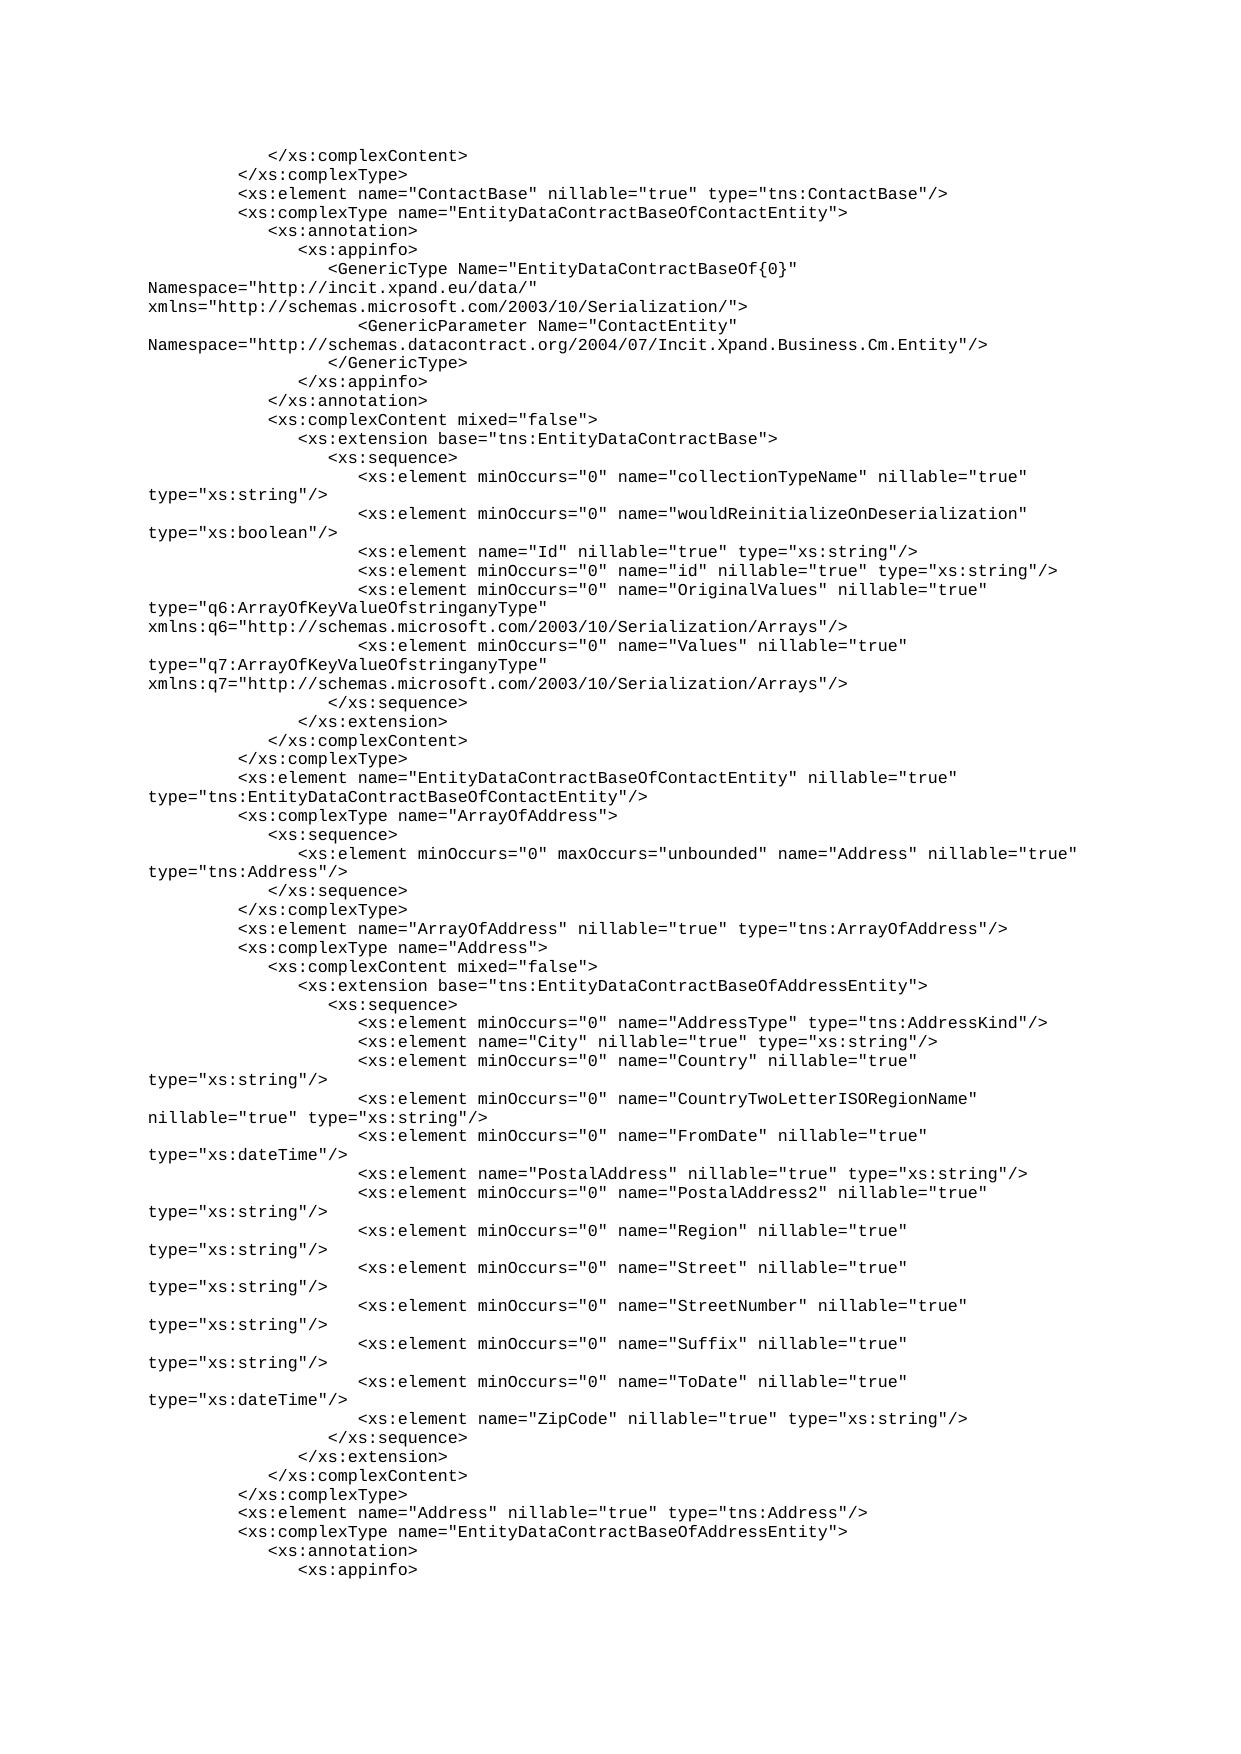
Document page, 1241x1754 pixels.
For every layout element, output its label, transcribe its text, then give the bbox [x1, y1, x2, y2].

text </xs:complexContent> [148, 148, 1093, 166]
text <xs:element name="ContactBase" nillable="true" type="tns:ContactBase"/> [148, 185, 1093, 204]
text <xs:element minOccurs="0" name="Suffix" nillable="true" type="xs:string"/> [148, 1335, 1093, 1373]
text <xs:element minOccurs="0" name="CountryTwoLetterISORegionName" nillable="true" type="xs:string"/> [148, 1090, 1093, 1128]
text <xs:element minOccurs="0" name="OriginalValues" nillable="true" type="q6:ArrayOfKeyValueOfstringanyType" xmlns:q6="http://schemas.microsoft.com/2003/10/Serialization/Arrays"/> [148, 581, 1093, 638]
text <xs:element name="ZipCode" nillable="true" type="xs:string"/> [148, 1411, 1093, 1430]
text <xs:complexType name="ArrayOfAddress"> [148, 807, 1093, 826]
text </xs:complexType> [148, 166, 1093, 185]
text </xs:extension> [148, 1448, 1093, 1467]
text <xs:element minOccurs="0" name="Country" nillable="true" type="xs:string"/> [148, 1053, 1093, 1090]
text <xs:extension base="tns:EntityDataContractBase"> [148, 430, 1093, 449]
text <xs:sequence> [148, 996, 1093, 1015]
text <xs:element minOccurs="0" name="Street" nillable="true" type="xs:string"/> [148, 1260, 1093, 1298]
text </xs:complexContent> [148, 1467, 1093, 1486]
text </xs:sequence> [148, 1430, 1093, 1448]
text <xs:annotation> [148, 1543, 1093, 1562]
text <xs:complexType name="EntityDataContractBaseOfContactEntity"> [148, 204, 1093, 223]
text <xs:element name="EntityDataContractBaseOfContactEntity" nillable="true" type="tns:EntityDataContractBaseOfContactEntity"/> [148, 770, 1093, 807]
text </GenericType> [148, 355, 1093, 374]
text </xs:extension> [148, 713, 1093, 732]
text <xs:element name="Id" nillable="true" type="xs:string"/> [148, 543, 1093, 562]
text <xs:appinfo> [148, 242, 1093, 261]
text <xs:element minOccurs="0" name="StreetNumber" nillable="true" type="xs:string"/> [148, 1298, 1093, 1335]
text <xs:element minOccurs="0" maxOccurs="unbounded" name="Address" nillable="true" type="tns:Address"/> [148, 845, 1093, 883]
text <xs:sequence> [148, 449, 1093, 468]
text </xs:complexType> [148, 1486, 1093, 1505]
text </xs:complexType> [148, 902, 1093, 921]
text <xs:element minOccurs="0" name="Region" nillable="true" type="xs:string"/> [148, 1222, 1093, 1260]
text </xs:sequence> [148, 883, 1093, 902]
text <xs:element minOccurs="0" name="ToDate" nillable="true" type="xs:dateTime"/> [148, 1373, 1093, 1411]
text </xs:appinfo> [148, 374, 1093, 393]
text </xs:complexContent> [148, 732, 1093, 751]
text <xs:sequence> [148, 826, 1093, 845]
text <xs:element minOccurs="0" name="collectionTypeName" nillable="true" type="xs:string"/> [148, 468, 1093, 506]
text <xs:element minOccurs="0" name="AddressType" type="tns:AddressKind"/> [148, 1015, 1093, 1034]
text <xs:annotation> [148, 223, 1093, 242]
text <xs:appinfo> [148, 1562, 1093, 1581]
text <xs:element name="PostalAddress" nillable="true" type="xs:string"/> [148, 1166, 1093, 1184]
text <xs:complexContent mixed="false"> [148, 958, 1093, 977]
text </xs:annotation> [148, 393, 1093, 412]
text <xs:complexType name="Address"> [148, 939, 1093, 958]
text <xs:complexType name="EntityDataContractBaseOfAddressEntity"> [148, 1524, 1093, 1543]
text <xs:extension base="tns:EntityDataContractBaseOfAddressEntity"> [148, 977, 1093, 996]
text <xs:element name="City" nillable="true" type="xs:string"/> [148, 1034, 1093, 1053]
text <xs:element minOccurs="0" name="Values" nillable="true" type="q7:ArrayOfKeyValueOfstringanyType" xmlns:q7="http://schemas.microsoft.com/2003/10/Serialization/Arrays"/> [148, 638, 1093, 694]
text </xs:sequence> [148, 694, 1093, 713]
text <xs:element minOccurs="0" name="PostalAddress2" nillable="true" type="xs:string"/> [148, 1184, 1093, 1222]
text <xs:element minOccurs="0" name="FromDate" nillable="true" type="xs:dateTime"/> [148, 1128, 1093, 1166]
text <GenericType Name="EntityDataContractBaseOf{0}" Namespace="http://incit.xpand.eu/data/" xmlns="http://schemas.microsoft.com/2003/10/Serialization/"> [148, 261, 1093, 317]
text <GenericParameter Name="ContactEntity" Namespace="http://schemas.datacontract.org/2004/07/Incit.Xpand.Business.Cm.Entity"/> [148, 317, 1093, 355]
text <xs:element minOccurs="0" name="wouldReinitializeOnDeserialization" type="xs:boolean"/> [148, 506, 1093, 543]
text <xs:element name="Address" nillable="true" type="tns:Address"/> [148, 1505, 1093, 1524]
text <xs:element minOccurs="0" name="id" nillable="true" type="xs:string"/> [148, 562, 1093, 581]
text </xs:complexType> [148, 751, 1093, 770]
text <xs:element name="ArrayOfAddress" nillable="true" type="tns:ArrayOfAddress"/> [148, 921, 1093, 939]
text <xs:complexContent mixed="false"> [148, 412, 1093, 430]
